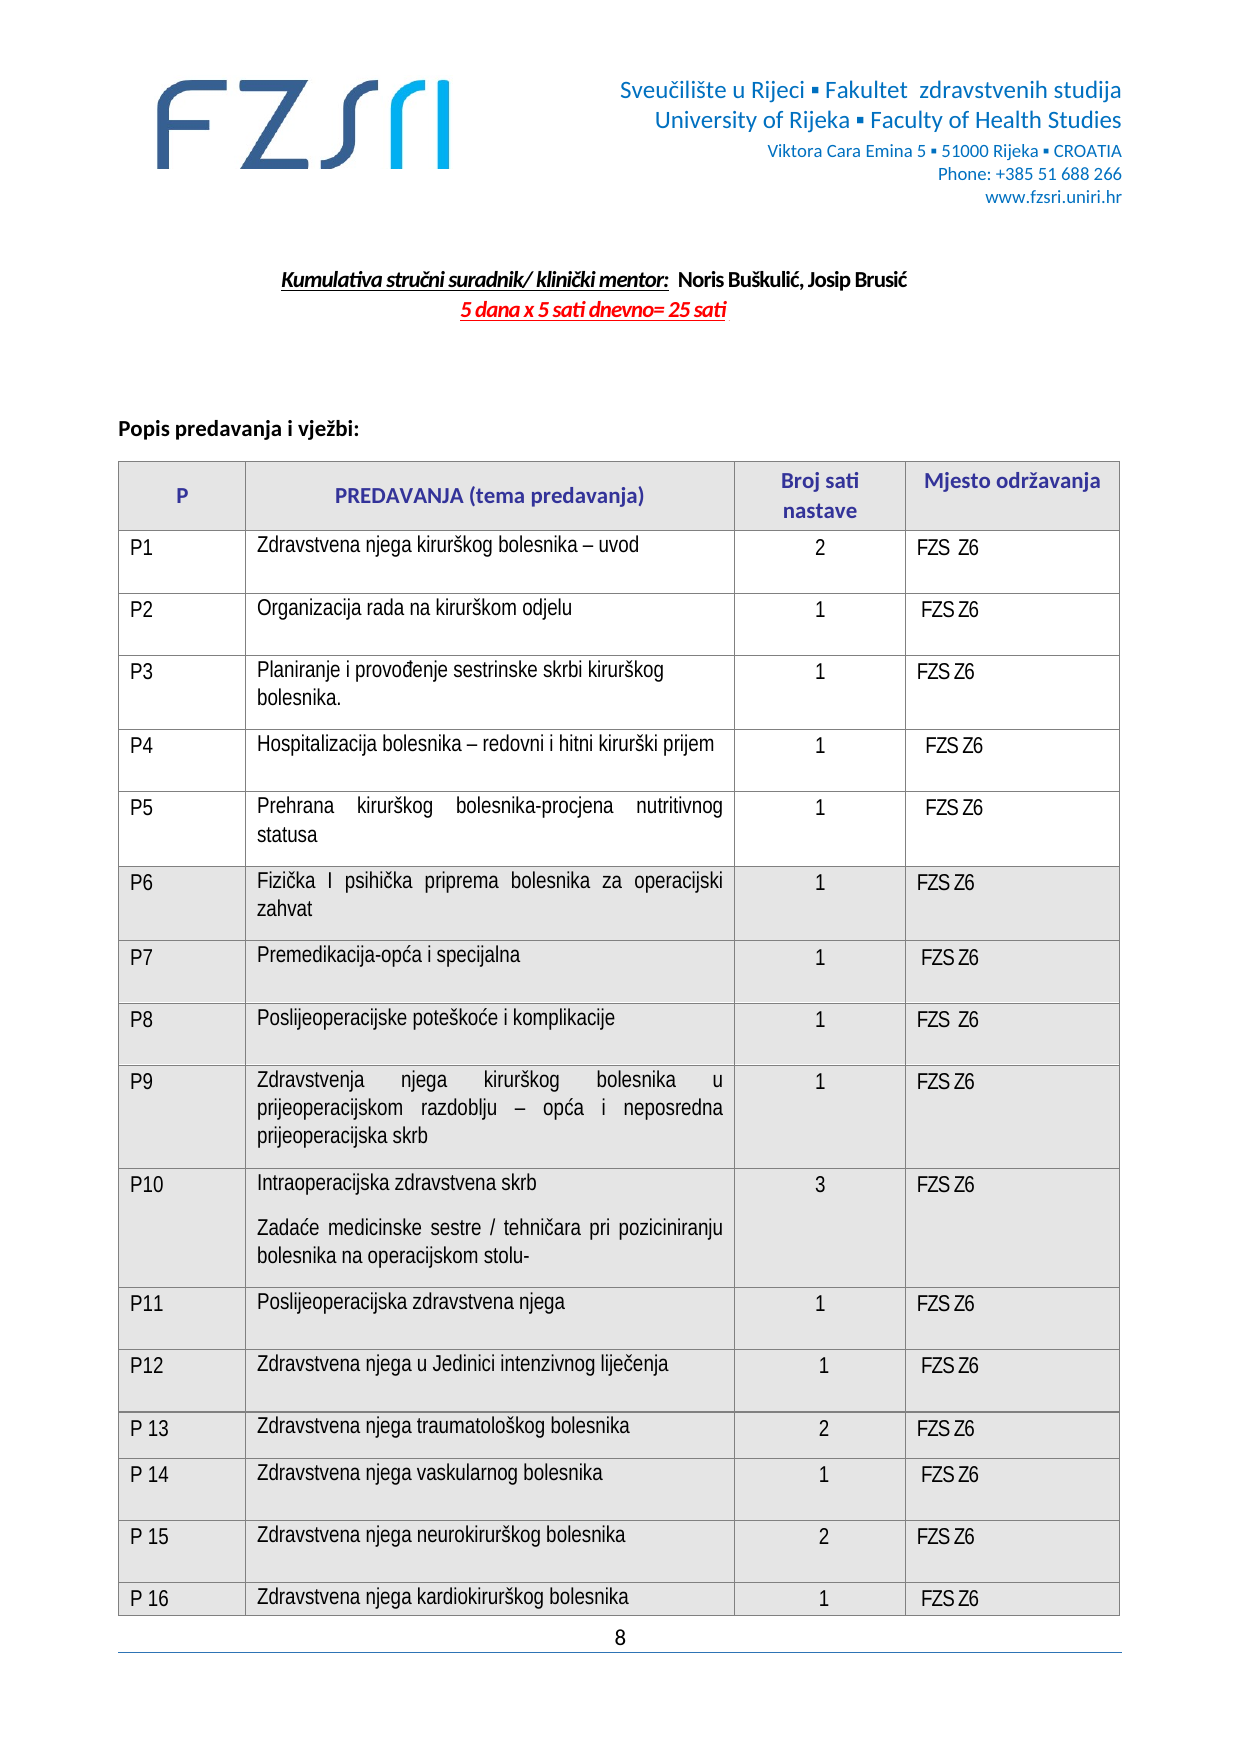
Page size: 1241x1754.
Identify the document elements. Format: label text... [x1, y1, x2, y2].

text Kumulativa stručni suradnik/ klinički mentor: Noris Buškulić, Josip Brusić [119, 264, 1070, 294]
table_cell 3 [735, 1169, 905, 1287]
table_cell 1 [735, 730, 905, 791]
table_cell Organizacija rada na kirurškom odjelu [246, 594, 734, 654]
table_cell FZS Z6 [906, 792, 1119, 866]
table_cell 1 [735, 594, 905, 654]
table_cell 1 [735, 941, 905, 1002]
table_cell 1 [735, 1459, 905, 1520]
table_cell Zdravstvena njega kardiokirurškog bolesnika [246, 1583, 734, 1615]
table_cell P11 [119, 1288, 245, 1349]
table_cell Zdravstvena njega vaskularnog bolesnika [246, 1459, 734, 1520]
table_cell P10 [119, 1169, 245, 1287]
table_cell 1 [735, 867, 905, 940]
table_cell Premedikacija-opća i specijalna [246, 941, 734, 1002]
table_header Broj sati nastave [735, 462, 905, 530]
table_cell Zdravstvena njega u Jedinici intenzivnog liječenja [246, 1350, 734, 1411]
table_cell P3 [119, 656, 245, 729]
table_cell 1 [735, 1288, 905, 1349]
table_cell FZS Z6 [906, 1066, 1119, 1168]
table_cell 1 [735, 656, 905, 729]
table_cell Intraoperacijska zdravstvena skrb Zadaće medicinske sestre / tehničara pri poziciniranju bolesnika na operacijskom stolu- [246, 1169, 734, 1287]
table_cell P8 [119, 1004, 245, 1064]
table_cell P 15 [119, 1521, 245, 1582]
picture [153, 75, 457, 173]
table_cell 1 [735, 1004, 905, 1064]
text 5 dana x 5 sati dnevno= 25 sati [119, 294, 1070, 324]
table_cell P1 [119, 531, 245, 592]
table_cell FZS Z6 [906, 941, 1119, 1002]
table_cell Zdravstvena njega neurokirurškog bolesnika [246, 1521, 734, 1582]
table_cell FZS Z6 [906, 531, 1119, 592]
table_cell P5 [119, 792, 245, 866]
table_cell FZS Z6 [906, 1288, 1119, 1349]
table_cell 2 [735, 531, 905, 592]
table_header P [119, 462, 245, 530]
table_header PREDAVANJA (tema predavanja) [246, 462, 734, 530]
table_cell Fizička I psihička priprema bolesnika za operacijski zahvat [246, 867, 734, 940]
table_cell FZS Z6 [906, 1004, 1119, 1064]
table_cell FZS Z6 [906, 1521, 1119, 1582]
table_cell P12 [119, 1350, 245, 1411]
table_cell P 14 [119, 1459, 245, 1520]
table_cell FZS Z6 [906, 730, 1119, 791]
table_cell P6 [119, 867, 245, 940]
table_cell Hospitalizacija bolesnika – redovni i hitni kirurški prijem [246, 730, 734, 791]
table_cell P9 [119, 1066, 245, 1168]
table_cell Poslijeoperacijske poteškoće i komplikacije [246, 1004, 734, 1064]
table_cell FZS Z6 [906, 1459, 1119, 1520]
table_cell FZS Z6 [906, 1583, 1119, 1615]
table_cell 1 [735, 1583, 905, 1615]
table_cell FZS Z6 [906, 1413, 1119, 1458]
table_cell Planiranje i provođenje sestrinske skrbi kirurškog bolesnika. [246, 656, 734, 729]
table_cell 2 [735, 1521, 905, 1582]
table_cell Prehrana kirurškog bolesnika-procjena nutritivnog statusa [246, 792, 734, 866]
table_cell Poslijeoperacijska zdravstvena njega [246, 1288, 734, 1349]
table_header Mjesto održavanja [906, 462, 1119, 530]
table_cell 2 [735, 1413, 905, 1458]
table_cell 1 [735, 792, 905, 866]
table_cell P 16 [119, 1583, 245, 1615]
table_cell FZS Z6 [906, 1169, 1119, 1287]
table_cell FZS Z6 [906, 594, 1119, 654]
table_cell Zdravstvena njega traumatološkog bolesnika [246, 1413, 734, 1458]
table_cell Zdravstvenja njega kirurškog bolesnika u prijeoperacijskom razdoblju – opća i neposredna prijeoperacijska skrb [246, 1066, 734, 1168]
table_cell Zdravstvena njega kirurškog bolesnika – uvod [246, 531, 734, 592]
table_cell FZS Z6 [906, 656, 1119, 729]
table_cell P 13 [119, 1413, 245, 1458]
table_cell FZS Z6 [906, 1350, 1119, 1411]
table_cell 1 [735, 1066, 905, 1168]
text Popis predavanja i vježbi: [118, 414, 1122, 442]
table_cell P4 [119, 730, 245, 791]
table_cell P7 [119, 941, 245, 1002]
table_cell 1 [735, 1350, 905, 1411]
table_cell FZS Z6 [906, 867, 1119, 940]
table_cell P2 [119, 594, 245, 654]
